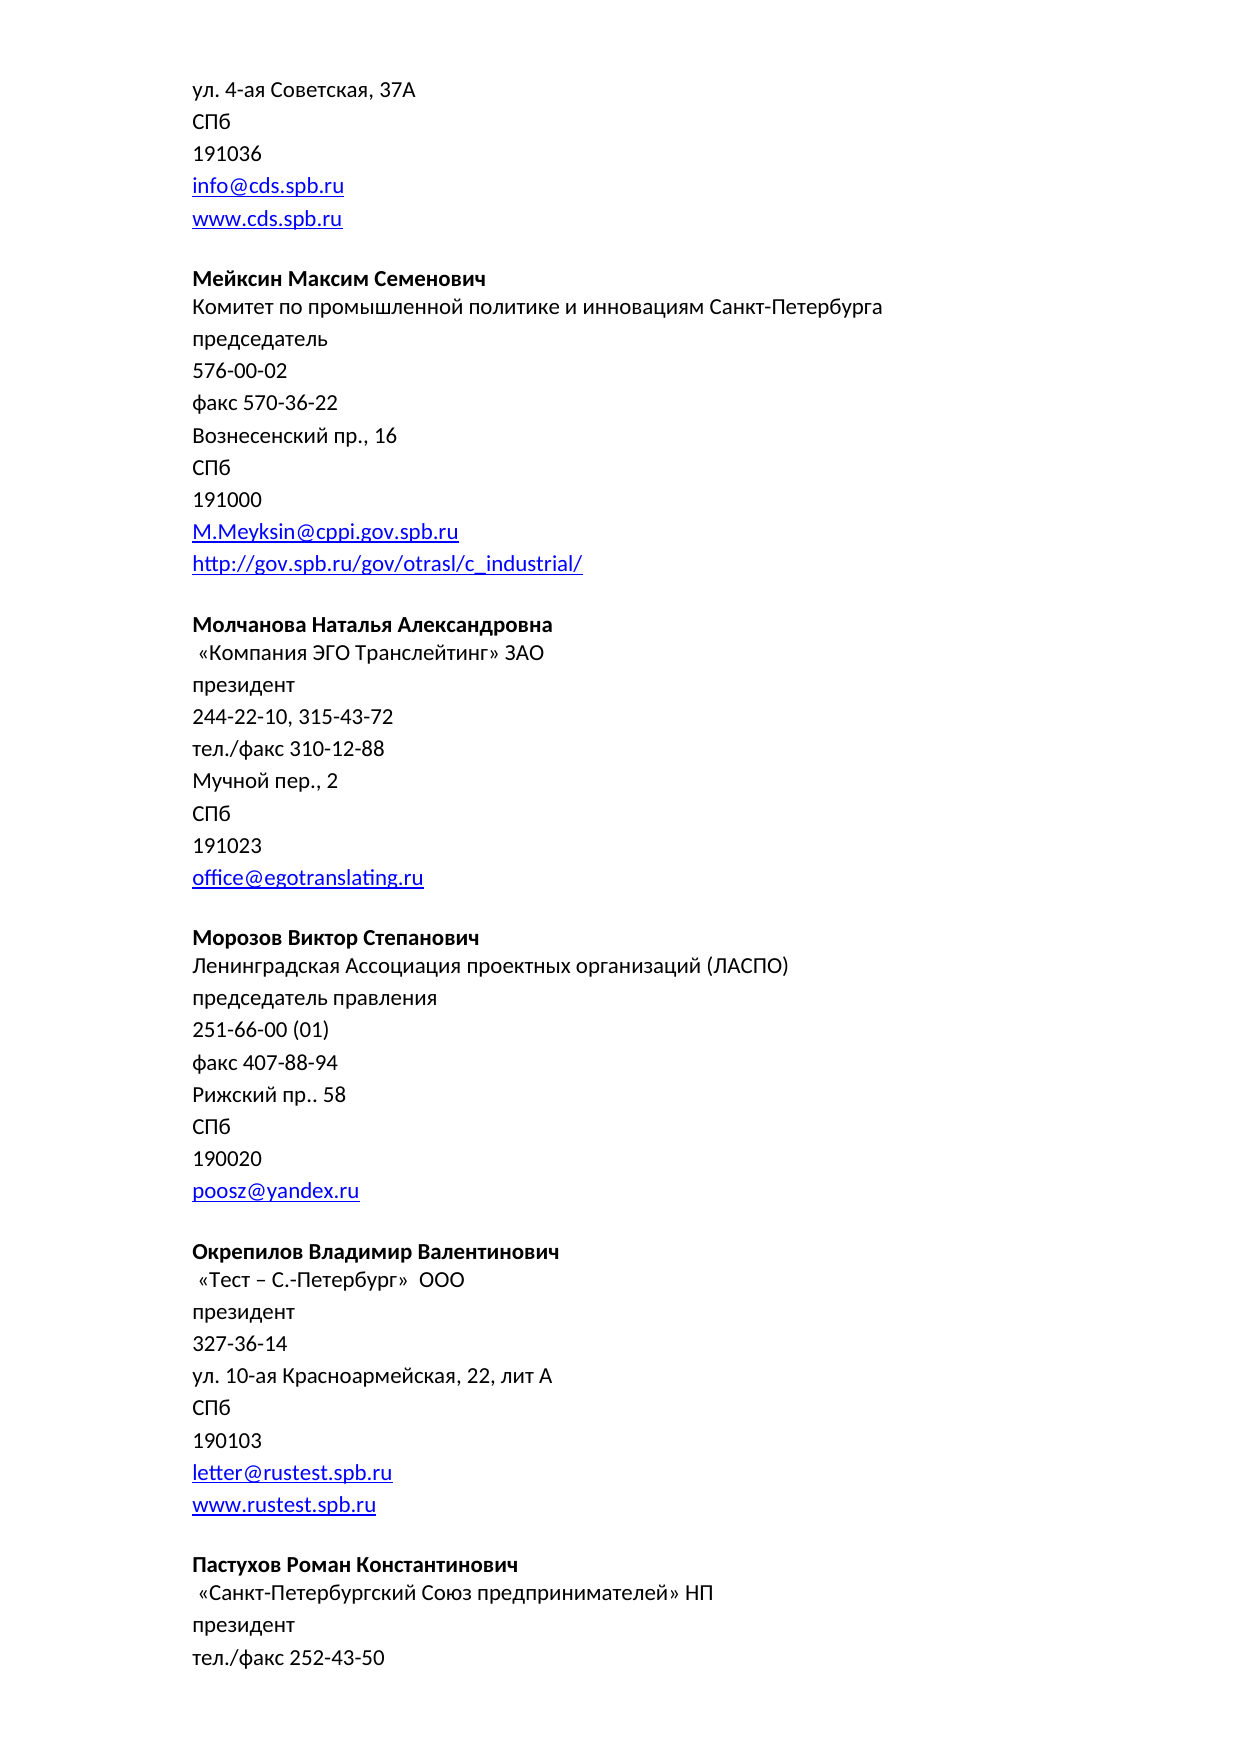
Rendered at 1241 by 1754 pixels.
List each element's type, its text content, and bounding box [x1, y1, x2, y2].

text председатель [192, 324, 1165, 352]
text Окрепилов Владимир Валентинович [192, 1237, 1165, 1265]
text www.cds.spb.ru [192, 204, 1165, 232]
text президент [192, 1297, 1165, 1325]
text letter@rustest.spb.ru [192, 1458, 1165, 1486]
text Рижский пр.. 58 СПб 190020 [192, 1080, 1165, 1172]
text office@egotranslating.ru [192, 863, 1165, 891]
text Комитет по промышленной политике и инновациям Санкт-Петербурга [192, 292, 1165, 320]
text www.rustest.spb.ru [192, 1490, 1165, 1518]
text Вознесенский пр., 16 СПб 191000 [192, 421, 1165, 513]
text Мейксин Максим Семенович [192, 264, 1165, 292]
text Пастухов Роман Константинович [192, 1550, 1165, 1578]
text 576-00-02 [192, 356, 1165, 384]
text 327-36-14 [192, 1329, 1165, 1357]
text СПб [192, 799, 1165, 827]
text 191023 [192, 831, 1165, 859]
text Молчанова Наталья Александровна [192, 610, 1165, 638]
text «Санкт-Петербургский Союз предпринимателей» НП [192, 1578, 1165, 1606]
text президент [192, 670, 1165, 698]
text «Тест – С.-Петербург» ООО [192, 1265, 1165, 1293]
text ул. 4-ая Советская, 37А СПб 191036 [192, 75, 1165, 167]
text «Компания ЭГО Транслейтинг» ЗАО [192, 638, 1165, 666]
text тел./факс 252-43-50 [192, 1643, 1165, 1671]
text info@cds.spb.ru [192, 172, 1165, 199]
text тел./факс 310-12-88 [192, 734, 1165, 762]
text ул. 10-ая Красноармейская, 22, лит А [192, 1361, 1165, 1389]
text 251-66-00 (01) факс 407-88-94 [192, 1016, 1165, 1076]
text M.Meyksin@cppi.gov.spb.ru [192, 517, 1165, 545]
text Мучной пер., 2 [192, 766, 1165, 794]
text президент [192, 1611, 1165, 1638]
text Морозов Виктор Степанович [192, 923, 1165, 951]
text Ленинградская Ассоциация проектных организаций (ЛАСПО) [192, 951, 1165, 979]
text председатель правления [192, 983, 1165, 1011]
text http://gov.spb.ru/gov/otrasl/c_industrial/ [192, 549, 1165, 577]
text 190103 [192, 1426, 1165, 1454]
text poosz@yandex.ru [192, 1177, 1165, 1204]
text СПб [192, 1393, 1165, 1422]
text 244-22-10, 315-43-72 [192, 702, 1165, 730]
text факс 570-36-22 [192, 388, 1165, 417]
